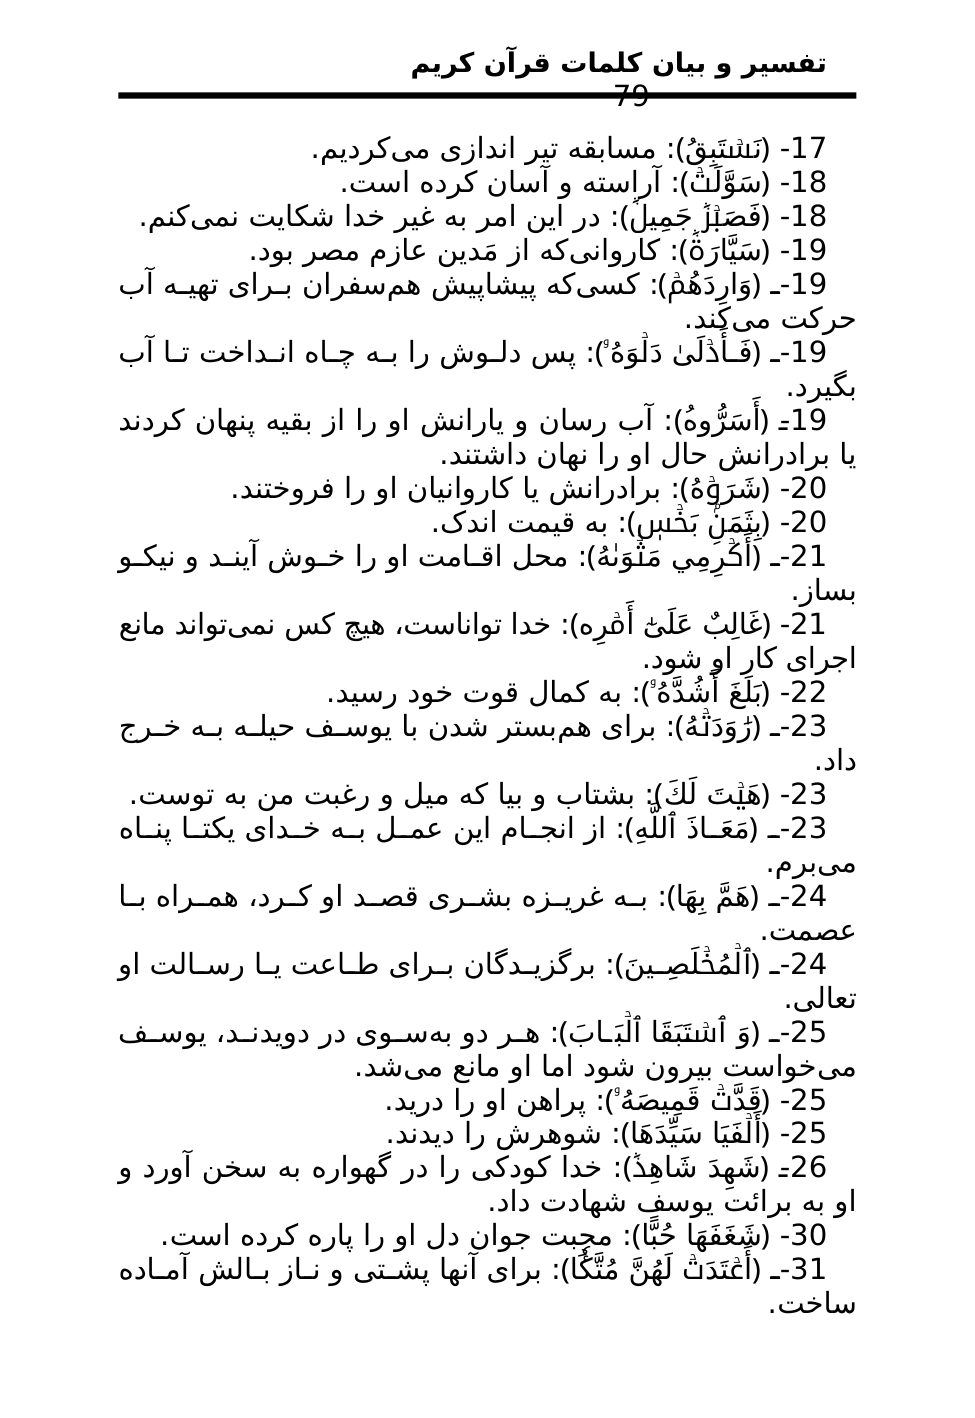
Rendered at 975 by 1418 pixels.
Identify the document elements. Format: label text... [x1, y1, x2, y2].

text 19- ﴿سَيَّارَةٞ﴾: کاروانی‌‌که از مَدین عازم مصر بود. [118, 233, 857, 267]
text 23- ﴿مَعَاذَ ٱللَّهِ﴾: از انجام این عمل به خدای یکتا پناه می‌برم. [118, 811, 857, 879]
text 25- ﴿أَلۡفَيَا سَيِّدَهَا﴾: شوهرش را دیدند. [118, 1117, 857, 1151]
text 19- ﴿أَسَرُّوهُ﴾: آب رسان و یارانش او را از بقیه پنهان کردند یا برادرانش حال او را نهان داشتند. [118, 404, 857, 472]
text 26- ﴿شَهِدَ شَاهِدٞ﴾: خدا کودکی را در گهواره به سخن آورد و او به برائت یوسف شهادت داد. [118, 1151, 857, 1219]
text 20- ﴿شَرَوۡهُ﴾: برادرانش یا کاروانیان او را فروختند. [118, 472, 857, 506]
text 18- ﴿فَصَبۡرٞ جَمِيلٞ﴾: در این امر به غیر خدا شکایت نمی‌کنم. [118, 199, 857, 233]
text 22- ﴿بَلَغَ أَشُدَّهُۥ﴾: به کمال قوت خود رسید. [118, 675, 857, 709]
text 23- ﴿هَيۡتَ لَكَ﴾: بشتاب و بیا که میل و رغبت من به توست. [118, 777, 857, 811]
text 31- ﴿أَعۡتَدَتۡ لَهُنَّ مُتَّكَ‍ٔٗا﴾: برای آنها پشتی و ناز بالش آماده ساخت. [118, 1253, 857, 1321]
text 24- ﴿ٱلۡمُخۡلَصِينَ﴾: برگزیدگان برای طاعت یا رسالت او تعالی. [118, 947, 857, 1015]
text 23- ﴿رَٰوَدَتۡهُ﴾: برای هم‌بستر شدن با یوسف حیله به خرج داد. [118, 709, 857, 777]
text 21- ﴿غَالِبٌ عَلَىٰٓ أَمۡرِه﴾: خدا تواناست، هیچ کس نمی‌تواند مانع اجرای کار او شود. [118, 607, 857, 675]
text 18- ﴿سَوَّلَتۡ﴾: آراسته و آسان کرده است. [118, 166, 857, 199]
text 25- ﴿قَدَّتۡ قَمِيصَهُۥ﴾: پراهن او را درید. [118, 1083, 857, 1117]
text 24- ﴿هَمَّ بِهَا﴾: به غریزه بشری قصد او کرد، همراه با عصمت. [118, 879, 857, 947]
text 25- ﴿وَٱسۡتَبَقَا ٱلۡبَابَ﴾: هر دو به‌سوی در دویدند، یوسف می‌خواست بیرون شود اما او مانع می‌شد. [118, 1015, 857, 1083]
text 20- ﴿بِثَمَنِۢ بَخۡسٖ﴾: به قیمت اندک. [118, 506, 857, 539]
text 21- ﴿أَكۡرِمِي مَثۡوَىٰهُ﴾: محل اقامت او را خوش آیند و نیکو بساز. [118, 539, 857, 607]
text 17- ﴿نَسۡتَبِقُ﴾: مسابقه تیر اندازی می‌کردیم. [118, 132, 857, 166]
text 30- ﴿شَغَفَهَا حُبًّا﴾: محبت جوان دل او را پاره کرده است. [118, 1219, 857, 1253]
text 19- ﴿وَارِدَهُمۡ﴾: کسی‌که پیشاپیش هم‌سفران برای تهیه آب حرکت می‌کند. [118, 267, 857, 336]
text 19- ﴿فَأَدۡلَىٰ دَلۡوَهُۥ﴾: پس دلوش را به چاه ‌انداخت تا آب بگیرد. [118, 336, 857, 404]
